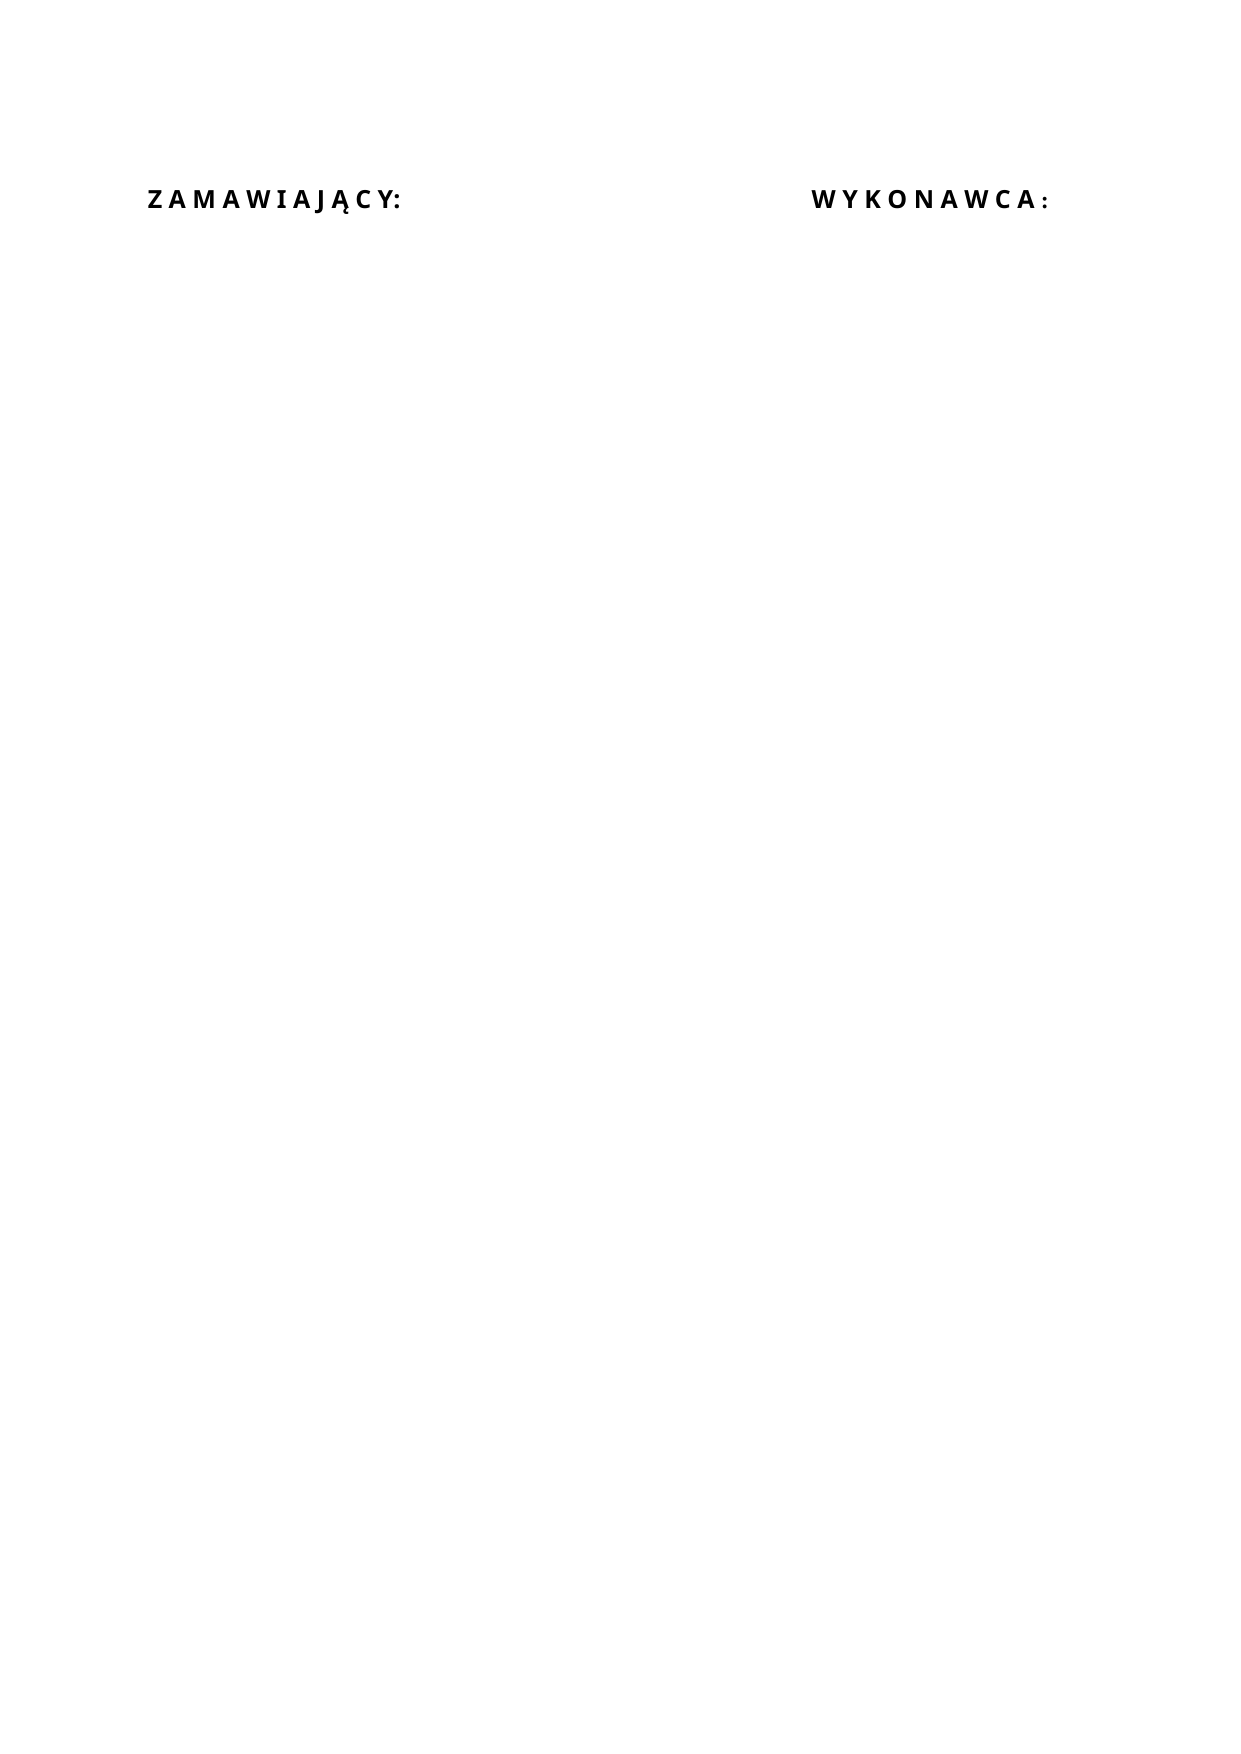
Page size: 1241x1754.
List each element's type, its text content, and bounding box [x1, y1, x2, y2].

text Z A M A W I A J Ą C Y: W Y K O N A W C A : [148, 182, 1122, 216]
